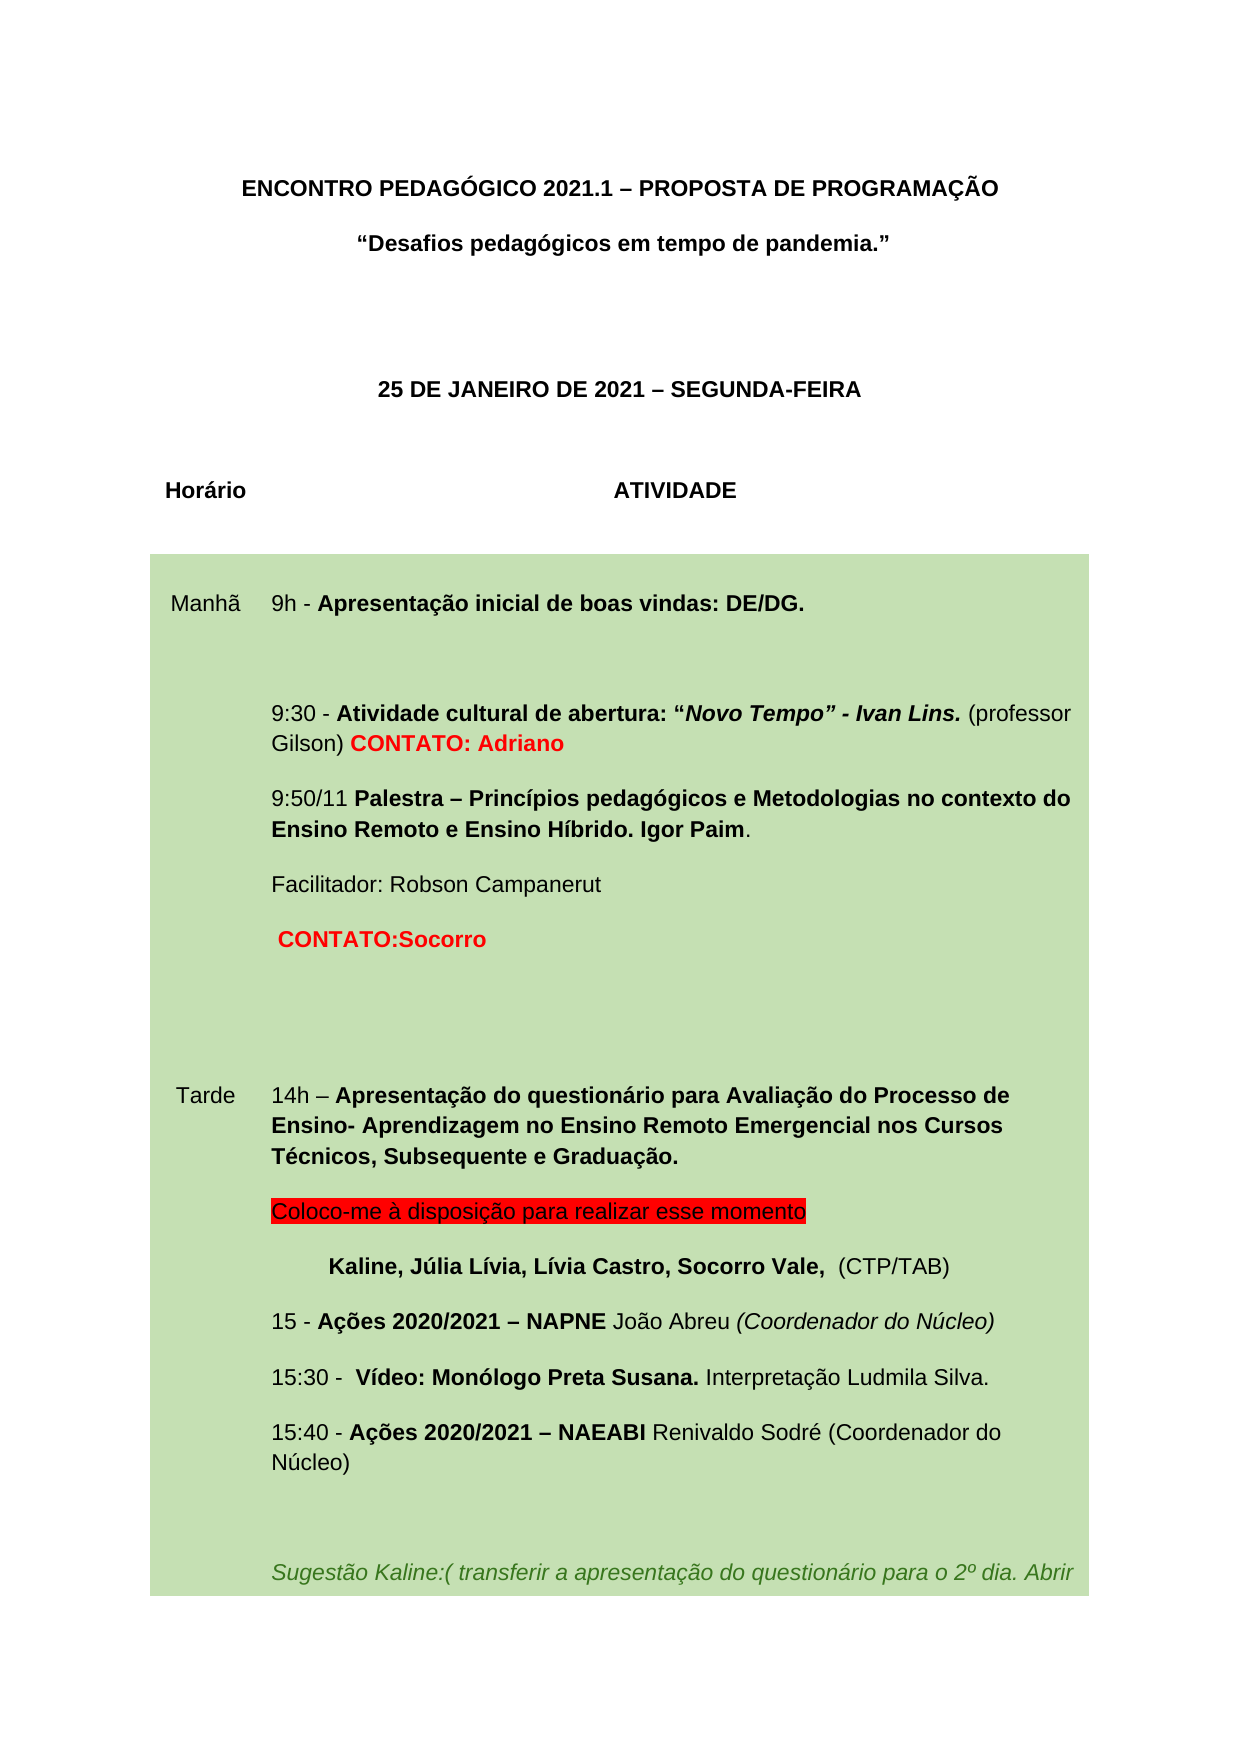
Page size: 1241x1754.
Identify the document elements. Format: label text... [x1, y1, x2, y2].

table_cell 9h - Apresentação inicial de boas vindas: DE/DG. 9:30 - Atividade cultural de abertura: “Novo Tempo” - Ivan Lins. (professor Gilson) CONTATO: Adriano 9:50/11 Palestra – Princípios pedagógicos e Metodologias no contexto do Ensino Remoto e Ensino Híbrido. Igor Paim. Facilitador: Robson Campanerut CONTATO:Socorro [261, 554, 1089, 1047]
text “Desafios pedagógicos em tempo de pandemia.” [150, 230, 1090, 257]
table_cell ATIVIDADE [261, 442, 1089, 554]
table_header 25 DE JANEIRO DE 2021 – SEGUNDA-FEIRA [150, 341, 1089, 442]
table_cell Manhã [150, 554, 261, 1047]
table_cell Horário [150, 442, 261, 554]
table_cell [261, 1047, 1089, 1596]
table_cell Tarde [150, 1047, 261, 1596]
text ENCONTRO PEDAGÓGICO 2021.1 – PROPOSTA DE PROGRAMAÇÃO [150, 175, 1090, 201]
